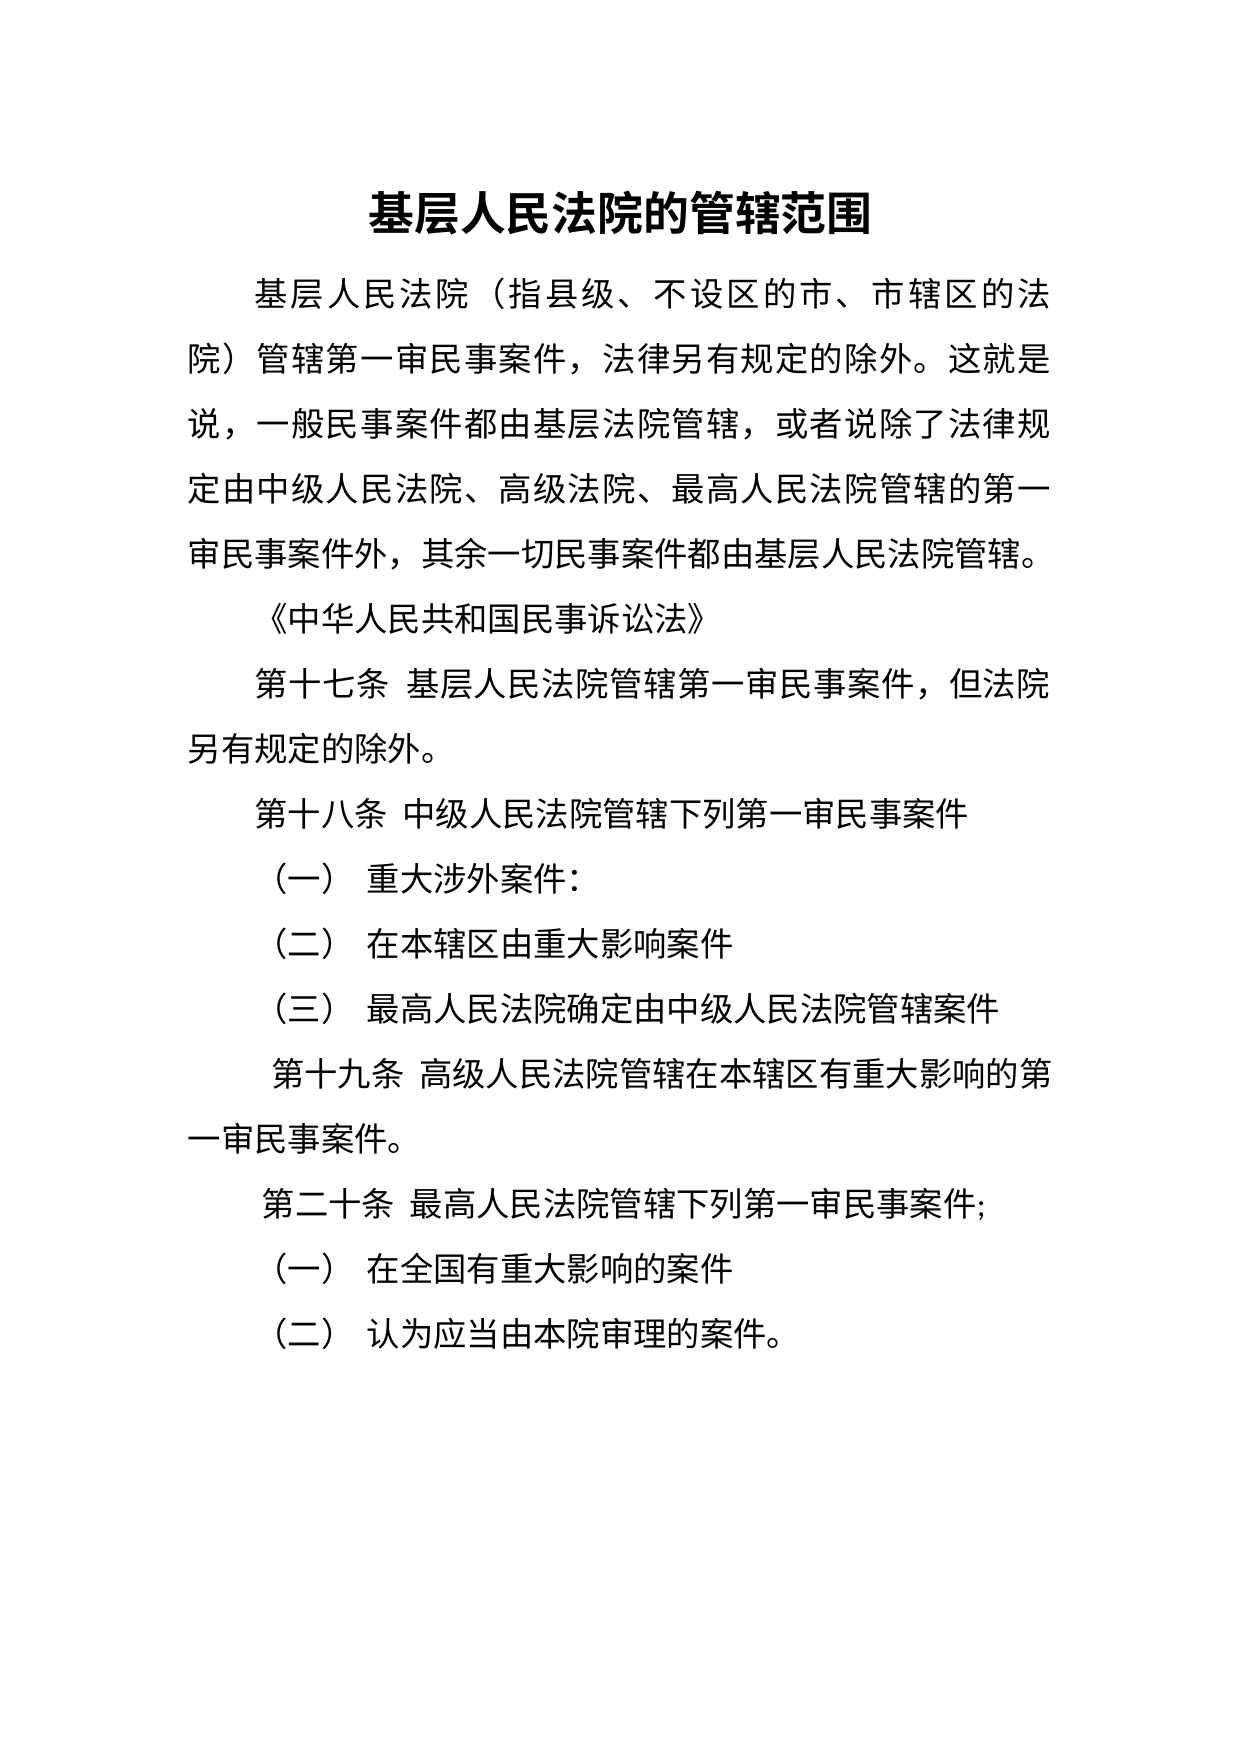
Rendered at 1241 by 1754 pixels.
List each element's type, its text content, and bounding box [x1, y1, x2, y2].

text 基层人民法院（指县级、不设区的市、市辖区的法院）管辖第一审民事案件，法律另有规定的除外。这就是说，一般民事案件都由基层法院管辖，或者说除了法律规定由中级人民法院、高级法院、最高人民法院管辖的第一审民事案件外，其余一切民事案件都由基层人民法院管辖。 [187, 259, 1053, 584]
text 第二十条 最高人民法院管辖下列第一审民事案件; [254, 1169, 1053, 1234]
text 基层人民法院的管辖范围 [187, 162, 1053, 259]
text 第十八条 中级人民法院管辖下列第一审民事案件 [187, 779, 1053, 844]
text 《中华人民共和国民事诉讼法》 [187, 584, 1053, 649]
list 认为应当由本院审理的案件。 [254, 1299, 1053, 1364]
list 最高人民法院确定由中级人民法院管辖案件 [254, 974, 1053, 1039]
text 第十九条 高级人民法院管辖在本辖区有重大影响的第一审民事案件。 [187, 1039, 1053, 1169]
text 第十七条 基层人民法院管辖第一审民事案件，但法院另有规定的除外。 [187, 649, 1053, 779]
list 在本辖区由重大影响案件 [254, 909, 1053, 974]
list 在全国有重大影响的案件 [254, 1234, 1053, 1299]
list 重大涉外案件： [254, 844, 1053, 909]
